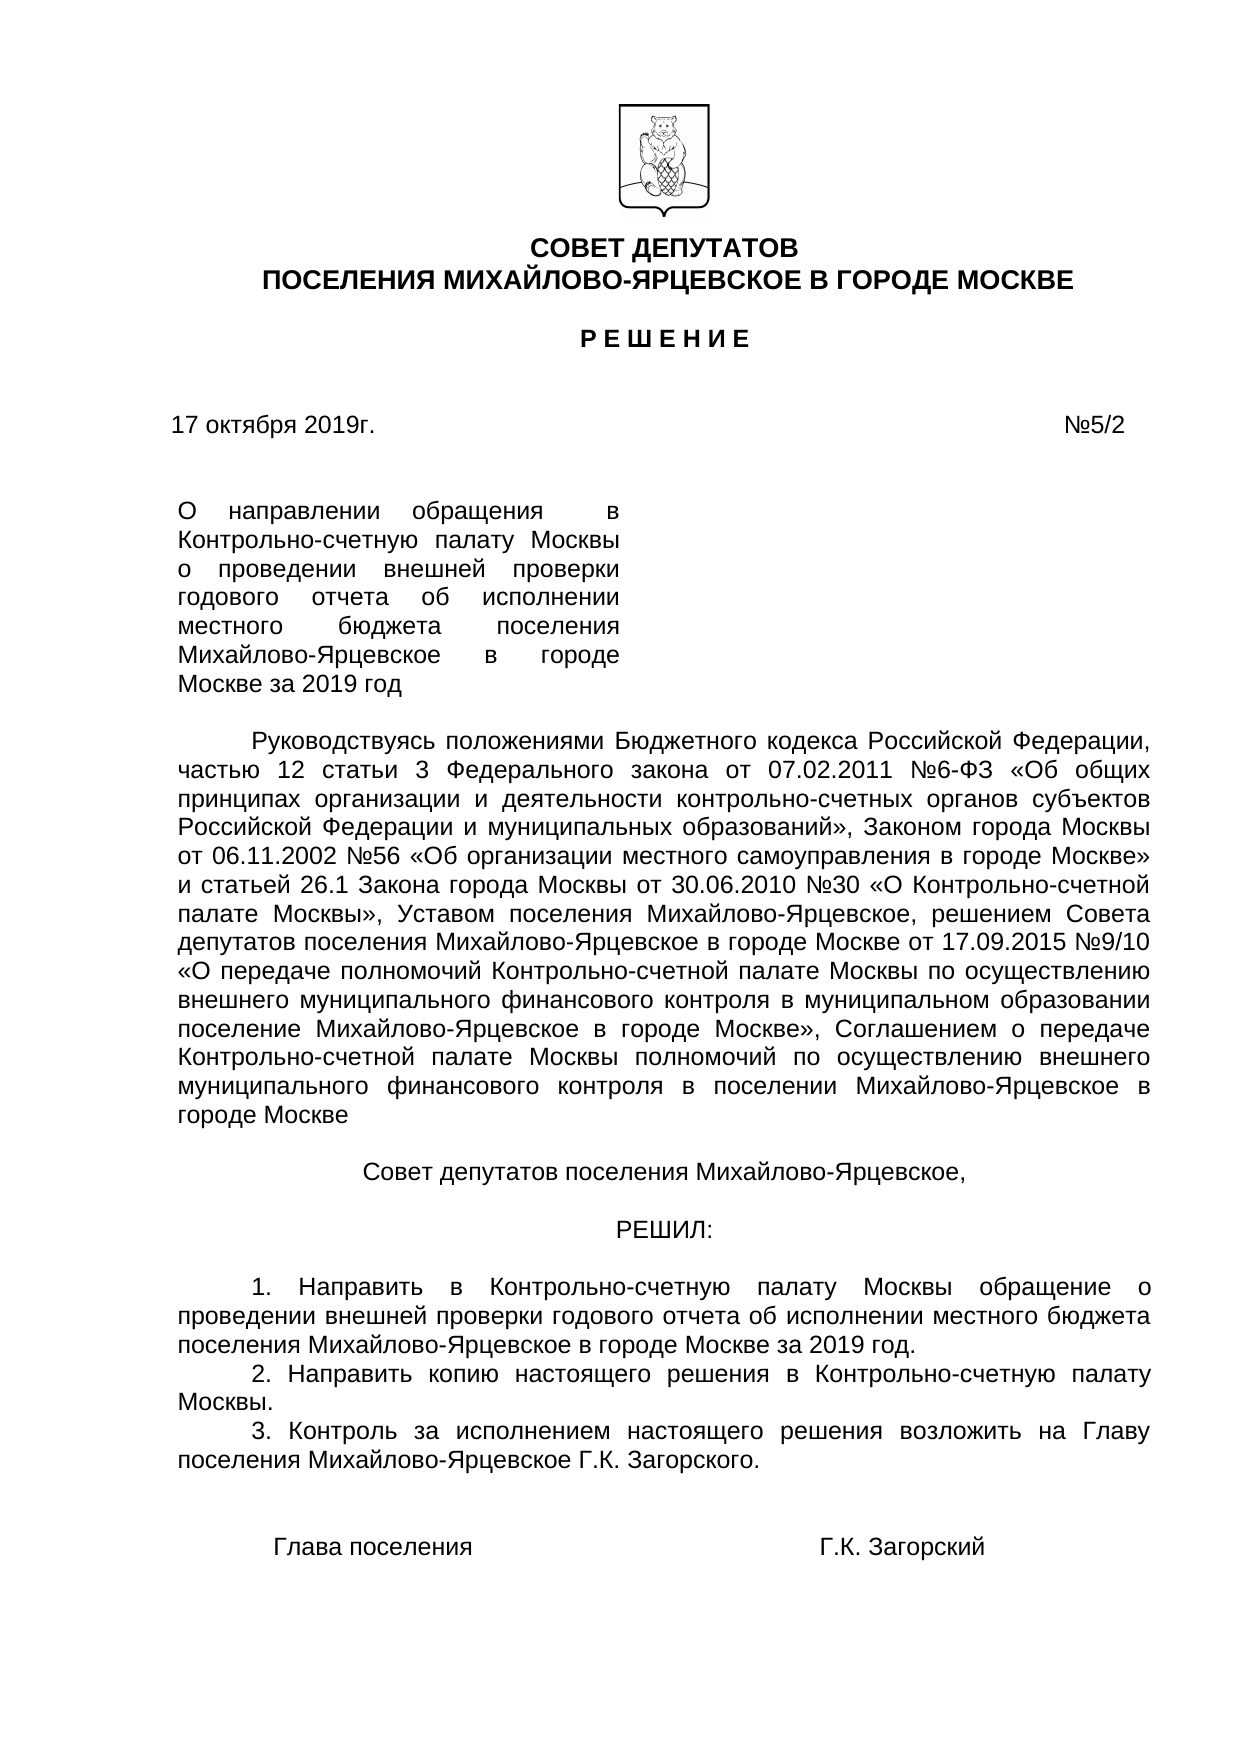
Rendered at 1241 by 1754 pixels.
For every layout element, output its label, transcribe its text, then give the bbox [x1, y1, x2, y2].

text СОВЕТ ДЕПУТАТОВ [177, 232, 1152, 264]
text РЕШИЛ: [177, 1215, 1152, 1244]
text Руководствуясь положениями Бюджетного кодекса Российской Федерации, частью 12 статьи 3 Федерального закона от 07.02.2011 №6-ФЗ «Об общих принципах организации и деятельности контрольно-счетных органов субъектов Российской Федерации и муниципальных образований», Законом города Москвы от 06.11.2002 №56 «Об организации местного самоуправления в городе Москве» и статьей 26.1 Закона города Москвы от 30.06.2010 №30 «О Контрольно-счетной палате Москвы», Уставом поселения Михайлово-Ярцевское, решением Совета депутатов поселения Михайлово-Ярцевское в городе Москве от 17.09.2015 №9/10 «О передаче полномочий Контрольно-счетной палате Москвы по осуществлению внешнего муниципального финансового контроля в муниципальном образовании поселение Михайлово-Ярцевское в городе Москве», Соглашением о передаче Контрольно-счетной палате Москвы полномочий по осуществлению внешнего муниципального финансового контроля в поселении Михайлово-Ярцевское в городе Москве [177, 726, 1152, 1129]
text 17 октября 2019г. №5/2 [74, 410, 1152, 439]
text Р Е Ш Е Н И Е [177, 324, 1152, 352]
list Глава поселения Г.К. Загорский [252, 1532, 1152, 1560]
text ПОСЕЛЕНИЯ МИХАЙЛОВО-ЯРЦЕВСКОЕ В ГОРОДЕ МОСКВЕ [177, 264, 1152, 295]
picture [618, 104, 710, 217]
text 2. Направить копию настоящего решения в Контрольно-счетную палату Москвы. [177, 1359, 1152, 1416]
text 3. Контроль за исполнением настоящего решения возложить на Главу поселения Михайлово-Ярцевское Г.К. Загорского. [177, 1416, 1152, 1474]
text Совет депутатов поселения Михайлово-Ярцевское, [177, 1157, 1152, 1186]
text 1. Направить в Контрольно-счетную палату Москвы обращение о проведении внешней проверки годового отчета об исполнении местного бюджета поселения Михайлово-Ярцевское в городе Москве за 2019 год. [177, 1272, 1152, 1359]
text О направлении обращения в Контрольно-счетную палату Москвы о проведении внешней проверки годового отчета об исполнении местного бюджета поселения Михайлово-Ярцевское в городе Москве за 2019 год [177, 496, 620, 697]
